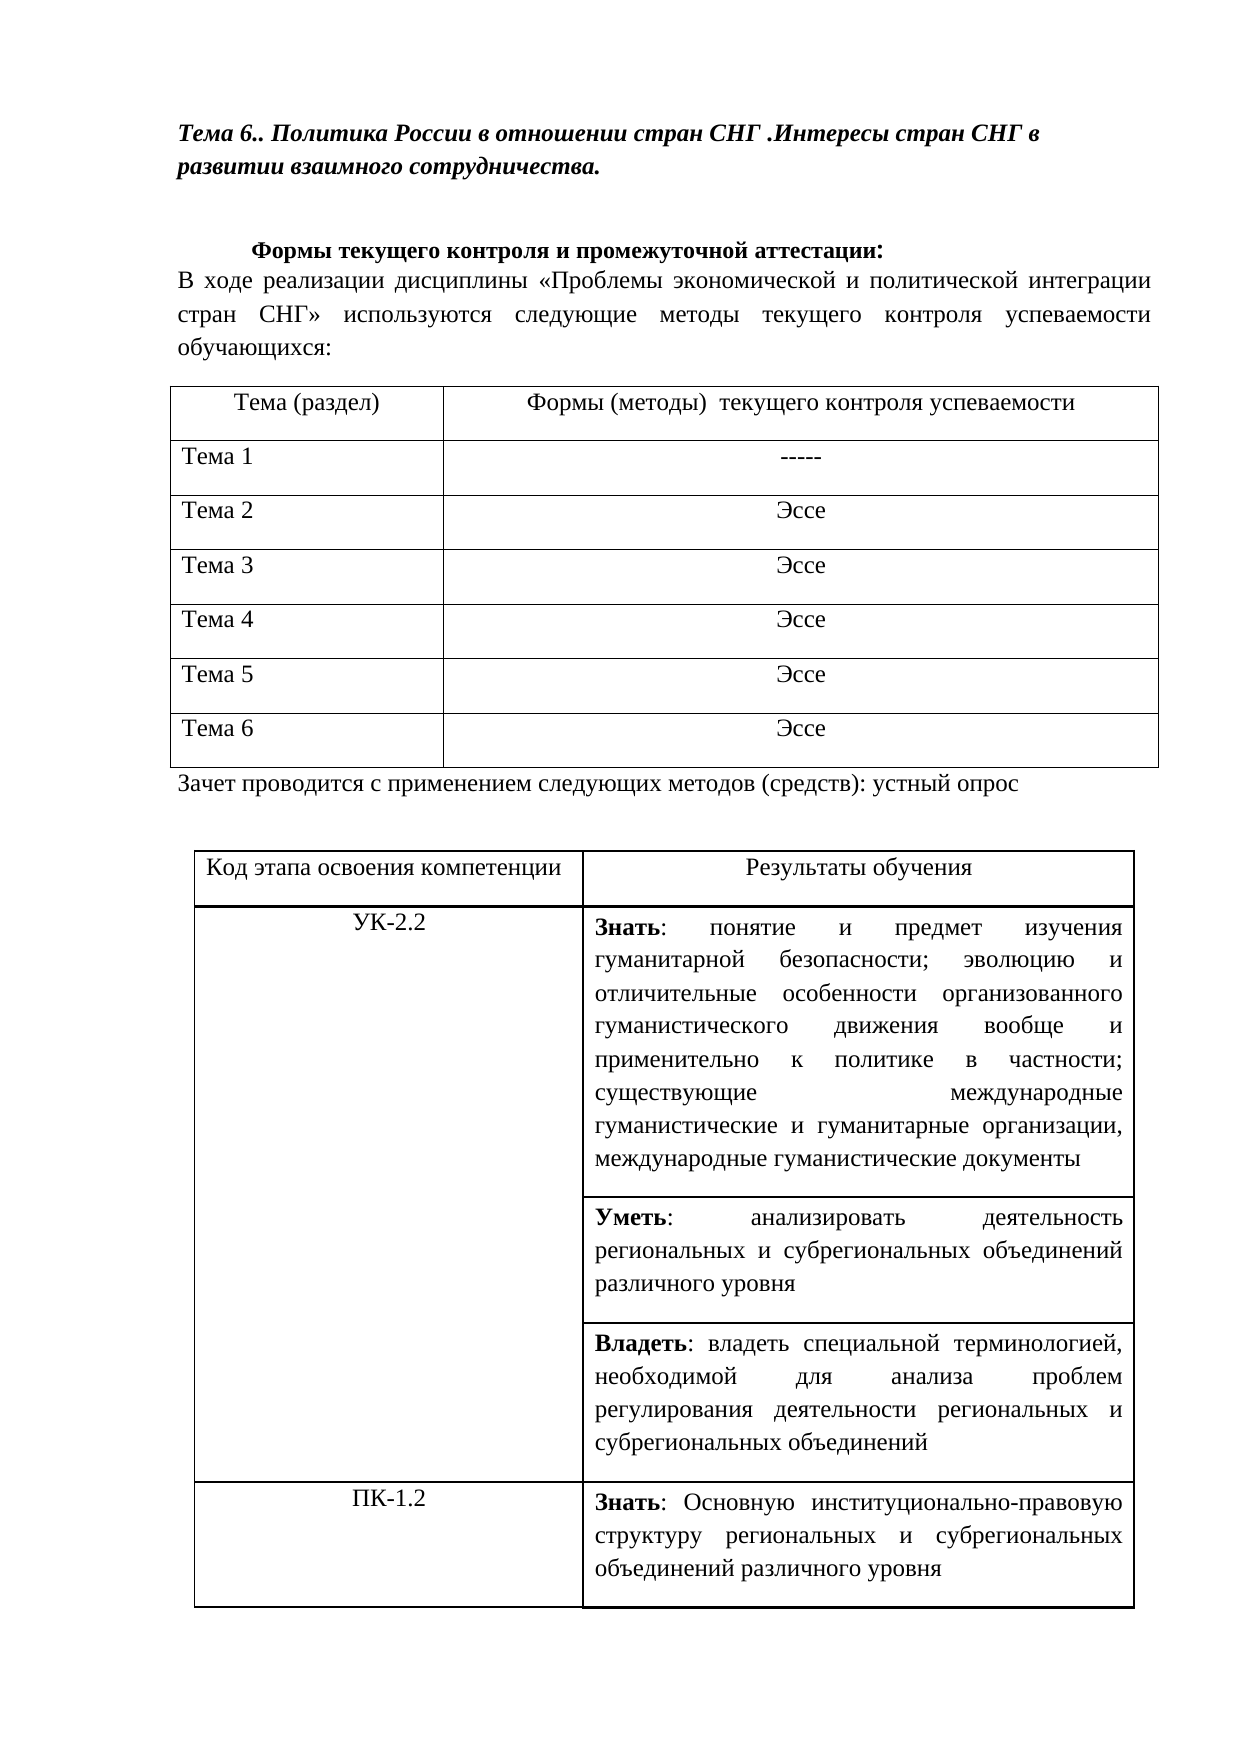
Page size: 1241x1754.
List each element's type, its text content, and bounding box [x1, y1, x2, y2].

text Тема 6.. Политика России в отношении стран СНГ .Интересы стран СНГ в развитии взаимного сотрудничества. [177, 118, 1152, 180]
table_cell Эссе [444, 550, 1158, 603]
text В ходе реализации дисциплины «Проблемы экономической и политической интеграции стран СНГ» используются следующие методы текущего контроля успеваемости обучающихся: [177, 266, 1152, 360]
table_cell Эссе [444, 496, 1158, 549]
table_header Тема (раздел) [171, 387, 443, 440]
table_cell Тема 4 [171, 605, 443, 658]
table_cell Тема 6 [171, 714, 443, 767]
table_cell Тема 5 [171, 659, 443, 712]
table_cell ----- [444, 441, 1158, 494]
table_cell Эссе [444, 714, 1158, 767]
table_cell Тема 2 [171, 496, 443, 549]
table_header Формы (методы) текущего контроля успеваемости [444, 387, 1158, 440]
table_cell Тема 1 [171, 441, 443, 494]
table_cell Владеть: владеть специальной терминологией, необходимой для анализа проблем регулирования деятельности региональных и субрегиональных объединений [584, 1324, 1133, 1481]
table_header Код этапа освоения компетенции [195, 852, 582, 905]
table_cell Тема 3 [171, 550, 443, 603]
table_header Результаты обучения [584, 852, 1133, 905]
table_cell ПК-1.2 [195, 1483, 582, 1606]
table_cell Эссе [444, 659, 1158, 712]
table_cell Знать: Основную институционально-правовую структуру региональных и субрегиональных объединений различного уровня [584, 1483, 1133, 1606]
table_cell Эссе [444, 605, 1158, 658]
text Формы текущего контроля и промежуточной аттестации: [177, 233, 1152, 266]
table_cell Уметь: анализировать деятельность региональных и субрегиональных объединений различного уровня [584, 1198, 1133, 1322]
table_cell Знать: понятие и предмет изучения гуманитарной безопасности; эволюцию и отличительные особенности организованного гуманистического движения вообще и применительно к политике в частности; существующие международные гуманистические и гуманитарные организации, международные гуманистические документы [584, 908, 1133, 1196]
text Зачет проводится с применением следующих методов (средств): устный опрос [177, 768, 1152, 797]
table_cell УК-2.2 [195, 908, 582, 1481]
